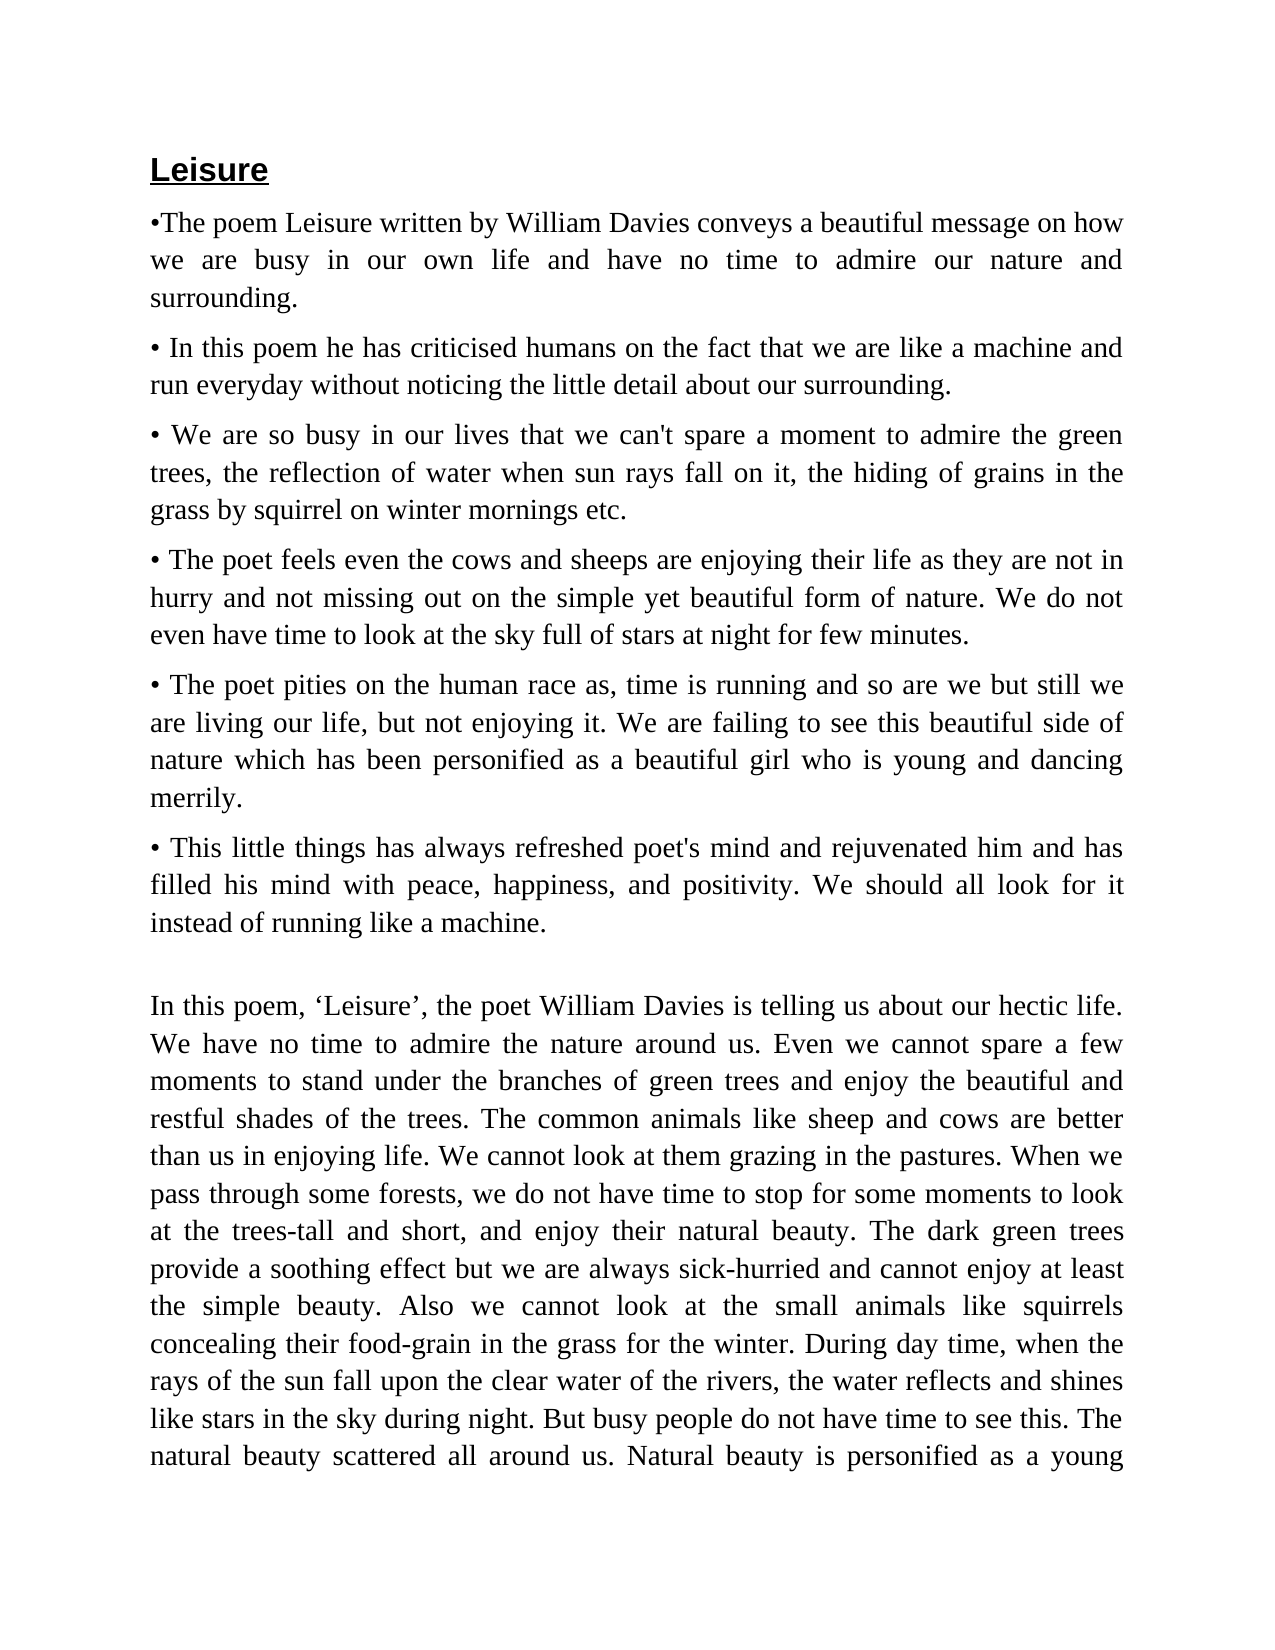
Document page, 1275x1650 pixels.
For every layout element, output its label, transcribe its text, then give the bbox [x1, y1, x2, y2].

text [150, 984, 1125, 1472]
text • This little things has always refreshed poet's mind and rejuvenated him and has filled his mind with peace, happiness, and positivity. We should all look for it instead of running like a machine. [150, 826, 1125, 938]
text Leisure [150, 150, 1125, 188]
text • In this poem he has criticised humans on the fact that we are like a machine and run everyday without noticing the little detail about our surrounding. [150, 326, 1125, 401]
text • The poet feels even the cows and sheeps are enjoying their life as they are not in hurry and not missing out on the simple yet beautiful form of nature. We do not even have time to look at the sky full of stars at night for few minutes. [150, 538, 1125, 651]
text • We are so busy in our lives that we can't spare a moment to admire the green trees, the reflection of water when sun rays fall on it, the hiding of grains in the grass by squirrel on winter mornings etc. [150, 413, 1125, 526]
text •The poem Leisure written by William Davies conveys a beautiful message on how we are busy in our own life and have no time to admire our nature and surrounding. [150, 201, 1125, 313]
text • The poet pities on the human race as, time is running and so are we but still we are living our life, but not enjoying it. We are failing to see this beautiful side of nature which has been personified as a beautiful girl who is young and dancing merrily. [150, 663, 1125, 813]
